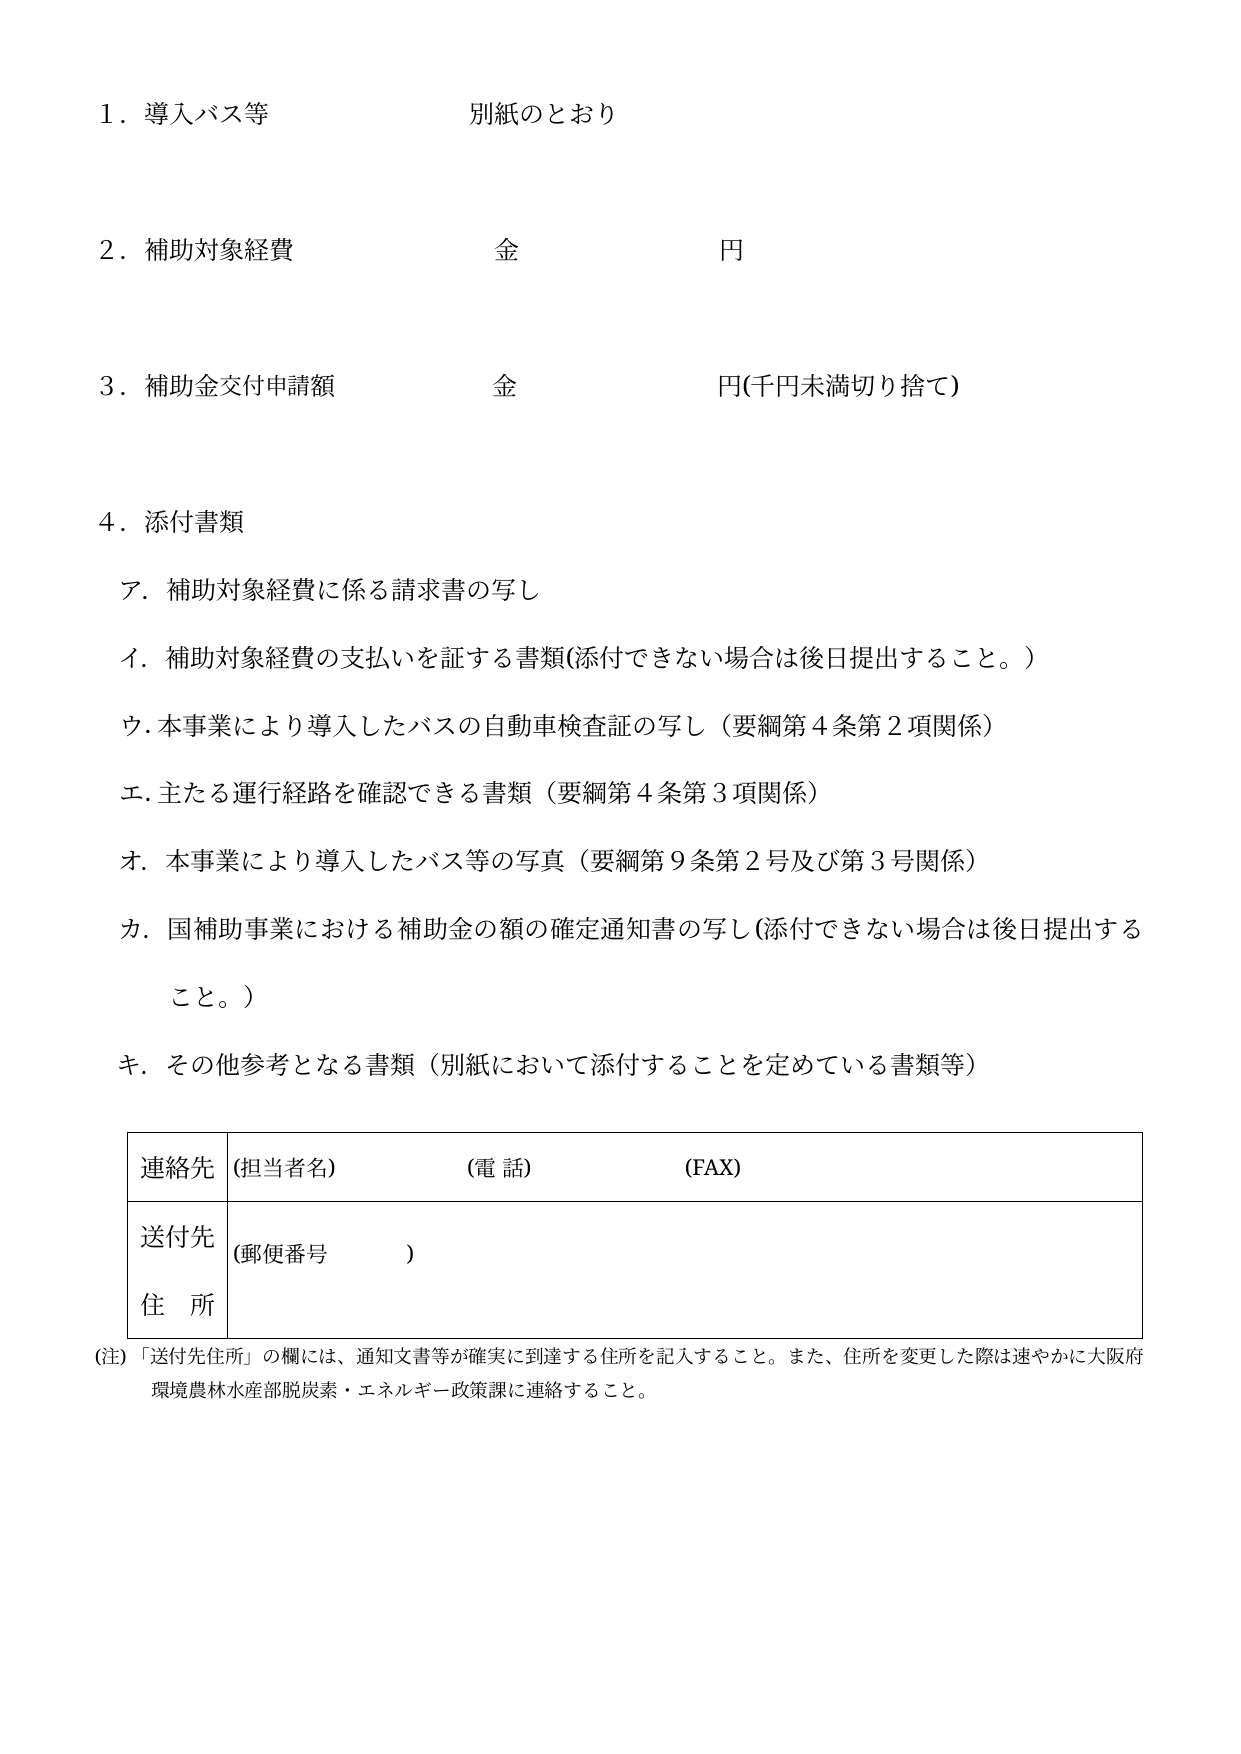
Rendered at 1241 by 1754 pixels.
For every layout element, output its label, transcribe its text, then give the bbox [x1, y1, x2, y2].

text イ．補助対象経費の支払いを証する書類(添付できない場合は後日提出すること。） [105, 622, 1146, 690]
text ３．補助金交付申請額 金 円(千円未満切り捨て) [94, 351, 1146, 418]
text １．導入バス等 別紙のとおり [94, 79, 1146, 147]
table_header 連絡先 [128, 1133, 227, 1201]
text ２．補助対象経費 金 円 [94, 215, 1146, 283]
text ４．添付書類 [94, 486, 1146, 554]
text キ．その他参考となる書類（別紙において添付することを定めている書類等） [116, 1030, 1146, 1098]
text カ．国補助事業における補助金の額の確定通知書の写し(添付できない場合は後日提出すること。） [118, 894, 1146, 1030]
table_cell 送付先 住 所 [128, 1202, 227, 1337]
text オ．本事業により導入したバス等の写真（要綱第９条第２号及び第３号関係） [105, 826, 1146, 894]
text (注) 「送付先住所」の欄には、通知文書等が確実に到達する住所を記入すること。また、住所を変更した際は速やかに大阪府環境農林水産部脱炭素・エネルギー政策課に連絡すること。 [94, 1338, 1146, 1406]
table_cell (郵便番号 ) [228, 1202, 1142, 1337]
text ウ. 本事業により導入したバスの自動車検査証の写し（要綱第４条第２項関係） [94, 690, 1146, 758]
text ア．補助対象経費に係る請求書の写し [105, 554, 1146, 622]
text エ. 主たる運行経路を確認できる書類（要綱第４条第３項関係） [94, 758, 1146, 826]
table_header (担当者名) (電 話) (FAX) [228, 1133, 1142, 1201]
